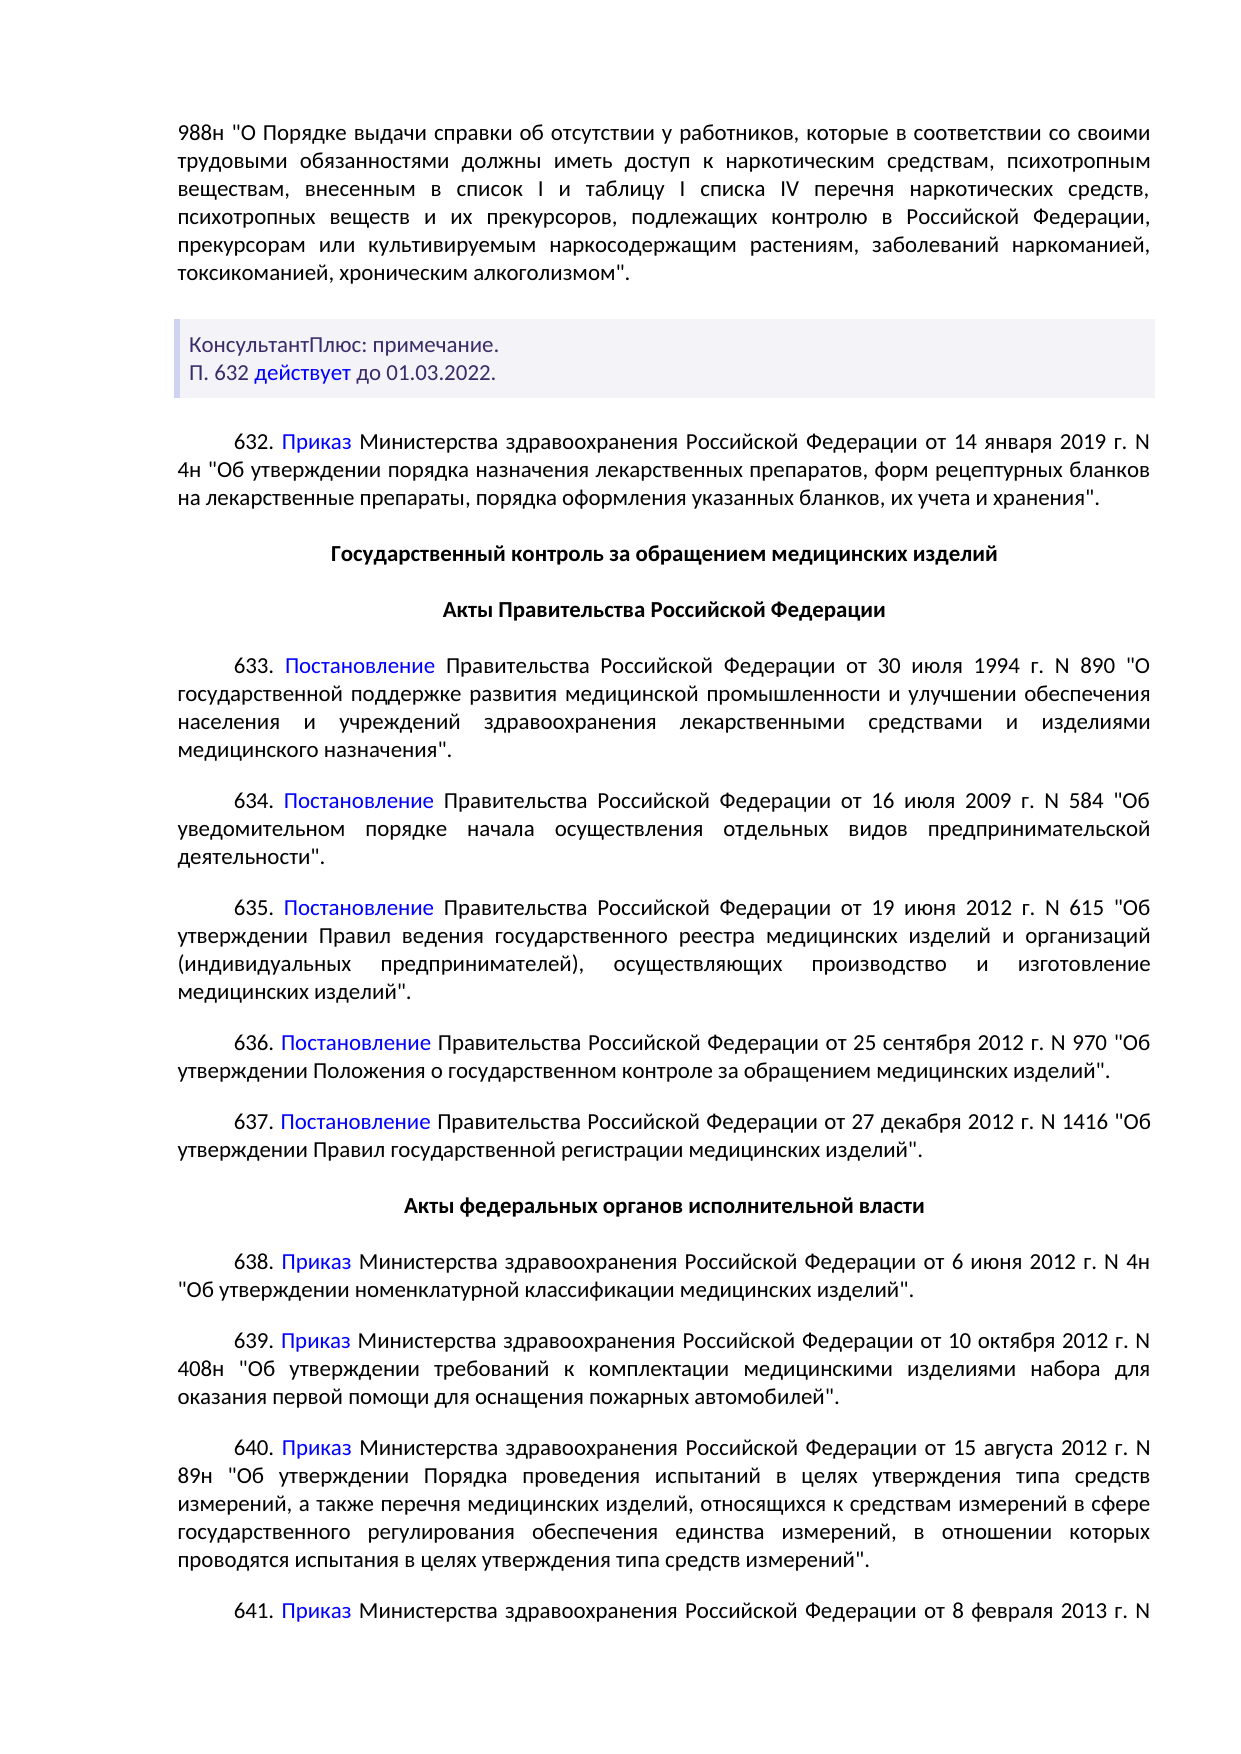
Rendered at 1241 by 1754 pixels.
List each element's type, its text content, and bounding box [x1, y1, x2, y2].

title Акты федеральных органов исполнительной власти [177, 1191, 1152, 1219]
text 639. Приказ Министерства здравоохранения Российской Федерации от 10 октября 2012 г. N 408н "Об утверждении требований к комплектации медицинскими изделиями набора для оказания первой помощи для оснащения пожарных автомобилей". [177, 1326, 1152, 1411]
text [177, 118, 1152, 286]
text 632. Приказ Министерства здравоохранения Российской Федерации от 14 января 2019 г. N 4н "Об утверждении порядка назначения лекарственных препаратов, форм рецептурных бланков на лекарственные препараты, порядка оформления указанных бланков, их учета и хранения". [177, 427, 1152, 511]
text 634. Постановление Правительства Российской Федерации от 16 июля 2009 г. N 584 "Об уведомительном порядке начала осуществления отдельных видов предпринимательской деятельности". [177, 786, 1152, 871]
title Государственный контроль за обращением медицинских изделий [177, 539, 1152, 567]
text 638. Приказ Министерства здравоохранения Российской Федерации от 6 июня 2012 г. N 4н "Об утверждении номенклатурной классификации медицинских изделий". [177, 1247, 1152, 1303]
text 633. Постановление Правительства Российской Федерации от 30 июля 1994 г. N 890 "О государственной поддержке развития медицинской промышленности и улучшении обеспечения населения и учреждений здравоохранения лекарственными средствами и изделиями медицинского назначения". [177, 651, 1152, 763]
title Акты Правительства Российской Федерации [177, 595, 1152, 623]
table_header КонсультантПлюс: примечание. П. 632 действует до 01.03.2022. [180, 319, 1149, 398]
text 636. Постановление Правительства Российской Федерации от 25 сентября 2012 г. N 970 "Об утверждении Положения о государственном контроле за обращением медицинских изделий". [177, 1028, 1152, 1084]
text 635. Постановление Правительства Российской Федерации от 19 июня 2012 г. N 615 "Об утверждении Правил ведения государственного реестра медицинских изделий и организаций (индивидуальных предпринимателей), осуществляющих производство и изготовление медицинских изделий". [177, 893, 1152, 1006]
text 637. Постановление Правительства Российской Федерации от 27 декабря 2012 г. N 1416 "Об утверждении Правил государственной регистрации медицинских изделий". [177, 1107, 1152, 1163]
text 640. Приказ Министерства здравоохранения Российской Федерации от 15 августа 2012 г. N 89н "Об утверждении Порядка проведения испытаний в целях утверждения типа средств измерений, а также перечня медицинских изделий, относящихся к средствам измерений в сфере государственного регулирования обеспечения единства измерений, в отношении которых проводятся испытания в целях утверждения типа средств измерений". [177, 1433, 1152, 1573]
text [177, 1596, 1152, 1624]
